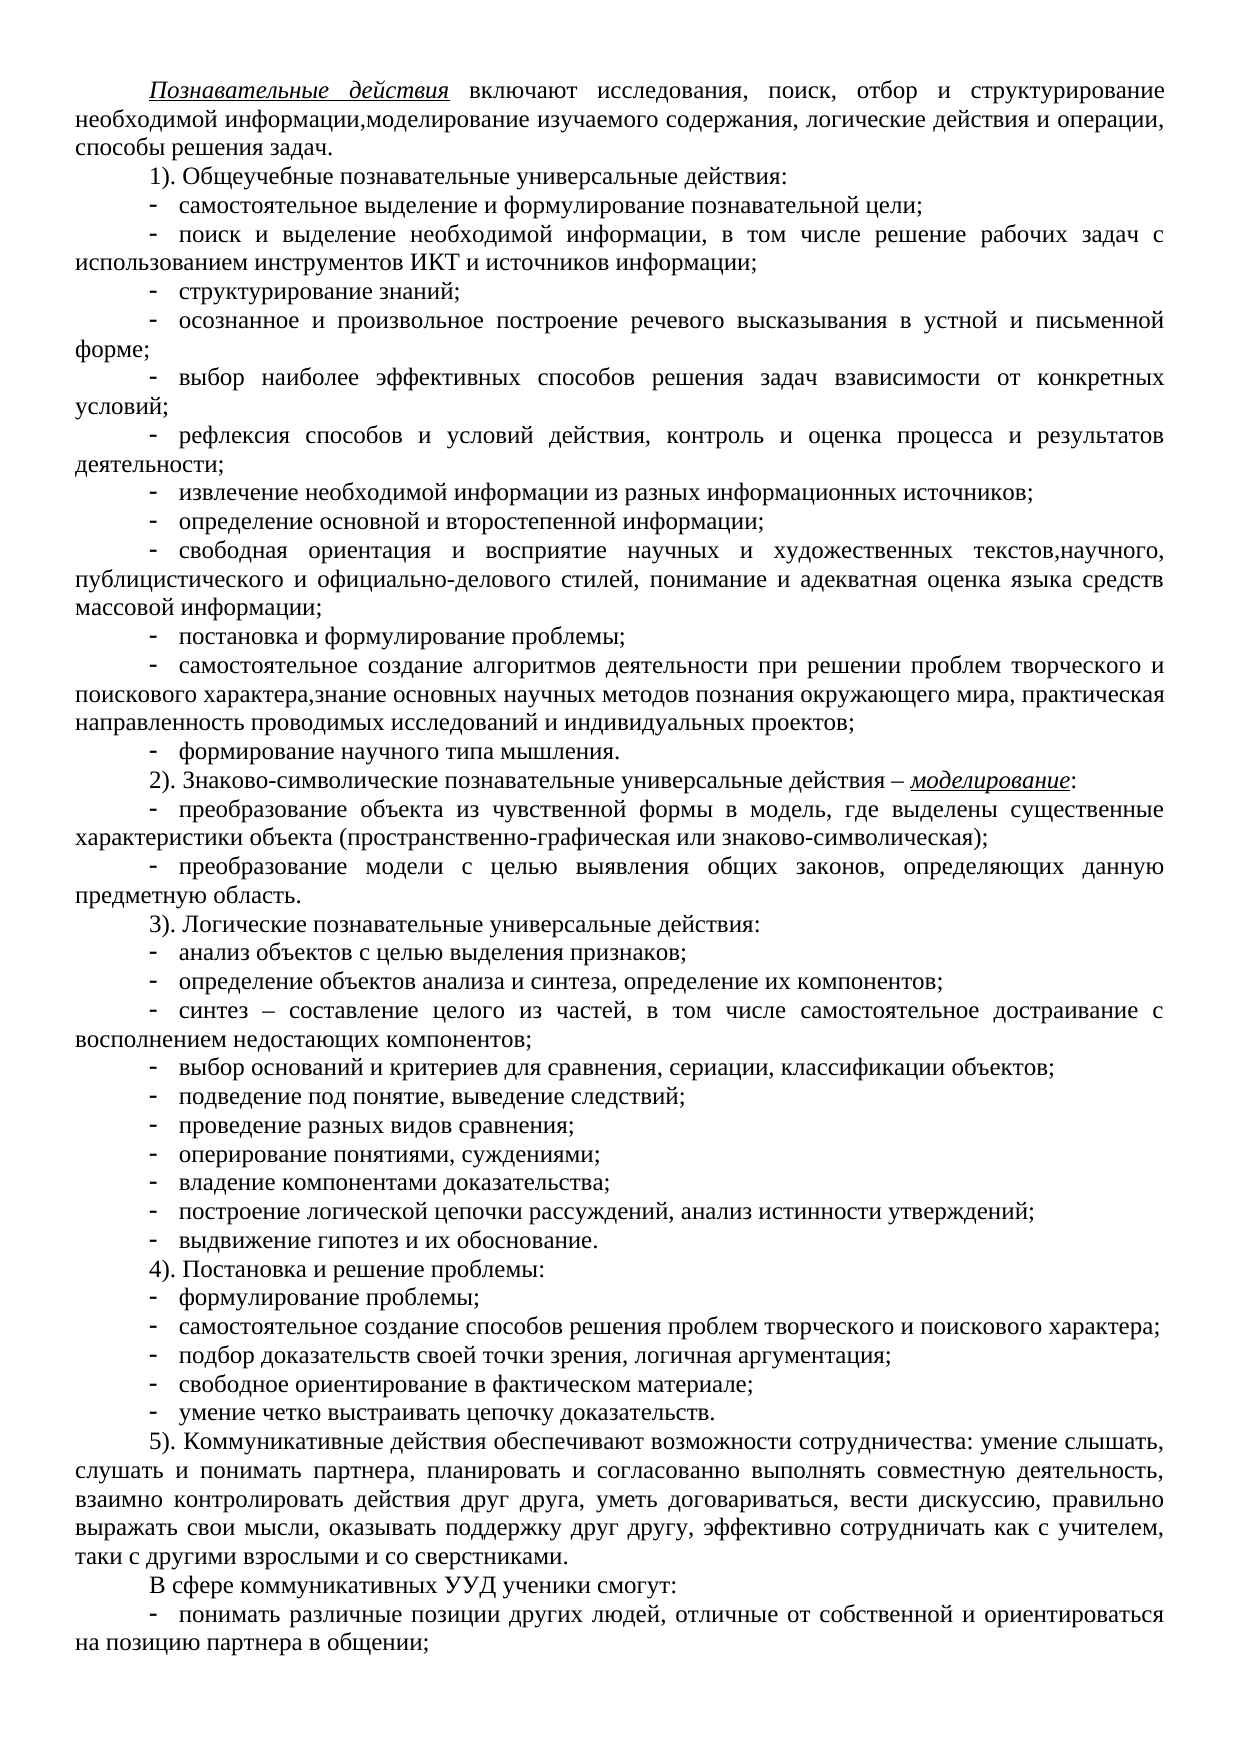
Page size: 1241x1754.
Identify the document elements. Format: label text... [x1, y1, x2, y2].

list оперирование понятиями, суждениями; [75, 1139, 1165, 1167]
text 5). Коммуникативные действия обеспечивают возможности сотрудничества: умение слышать, слушать и понимать партнера, планировать и согласованно выполнять совместную деятельность, взаимно контролировать действия друг друга, уметь договариваться, вести дискуссию, правильно выражать свои мысли, оказывать поддержку друг другу, эффективно сотрудничать как с учителем, таки с другими взрослыми и со сверстниками. [75, 1426, 1165, 1570]
text 3). Логические познавательные универсальные действия: [75, 909, 1165, 937]
list проведение разных видов сравнения; [75, 1110, 1165, 1139]
list выбор оснований и критериев для сравнения, сериации, классификации объектов; [75, 1052, 1165, 1081]
list постановка и формулирование проблемы; [75, 621, 1165, 650]
list поиск и выделение необходимой информации, в том числе решение рабочих задач с использованием инструментов ИКТ и источников информации; [75, 219, 1165, 276]
text 1). Общеучебные познавательные универсальные действия: [75, 161, 1165, 190]
list самостоятельное создание способов решения проблем творческого и поискового характера; [75, 1311, 1165, 1340]
text 4). Постановка и решение проблемы: [149, 1254, 1165, 1282]
list умение четко выстраивать цепочку доказательств. [75, 1397, 1165, 1426]
list рефлексия способов и условий действия, контроль и оценка процесса и результатов деятельности; [75, 420, 1165, 477]
list понимать различные позиции других людей, отличные от собственной и ориентироваться на позицию партнера в общении; [75, 1599, 1165, 1656]
list самостоятельное создание алгоритмов деятельности при решении проблем творческого и поискового характера,знание основных научных методов познания окружающего мира, практическая направленность проводимых исследований и индивидуальных проектов; [75, 650, 1165, 736]
text В сфере коммуникативных УУД ученики смогут: [149, 1570, 1165, 1599]
list подбор доказательств своей точки зрения, логичная аргументация; [75, 1340, 1165, 1369]
list формулирование проблемы; [75, 1282, 1165, 1311]
list подведение под понятие, выведение следствий; [75, 1081, 1165, 1110]
list владение компонентами доказательства; [75, 1167, 1165, 1196]
list свободное ориентирование в фактическом материале; [75, 1369, 1165, 1397]
list свободная ориентация и восприятие научных и художественных текстов,научного, публицистического и официально-делового стилей, понимание и адекватная оценка языка средств массовой информации; [75, 535, 1165, 621]
list преобразование объекта из чувственной формы в модель, где выделены существенные характеристики объекта (пространственно-графическая или знаково-символическая); [75, 794, 1165, 851]
list выдвижение гипотез и их обоснование. [75, 1225, 1165, 1254]
list определение объектов анализа и синтеза, определение их компонентов; [75, 966, 1165, 995]
list определение основной и второстепенной информации; [75, 506, 1165, 535]
list извлечение необходимой информации из разных информационных источников; [75, 477, 1165, 506]
list построение логической цепочки рассуждений, анализ истинности утверждений; [75, 1196, 1165, 1225]
list формирование научного типа мышления. [75, 736, 1165, 765]
list выбор наиболее эффективных способов решения задач взависимости от конкретных условий; [75, 362, 1165, 420]
list осознанное и произвольное построение речевого высказывания в устной и письменной форме; [75, 305, 1165, 362]
list самостоятельное выделение и формулирование познавательной цели; [75, 190, 1165, 219]
text Познавательные действия включают исследования, поиск, отбор и структурирование необходимой информации,моделирование изучаемого содержания, логические действия и операции, способы решения задач. [75, 75, 1165, 161]
list анализ объектов с целью выделения признаков; [75, 937, 1165, 966]
text 2). Знаково-символические познавательные универсальные действия – моделирование: [75, 765, 1165, 794]
list структурирование знаний; [75, 276, 1165, 305]
list синтез – составление целого из частей, в том числе самостоятельное достраивание с восполнением недостающих компонентов; [75, 995, 1165, 1052]
list преобразование модели с целью выявления общих законов, определяющих данную предметную область. [75, 851, 1165, 909]
